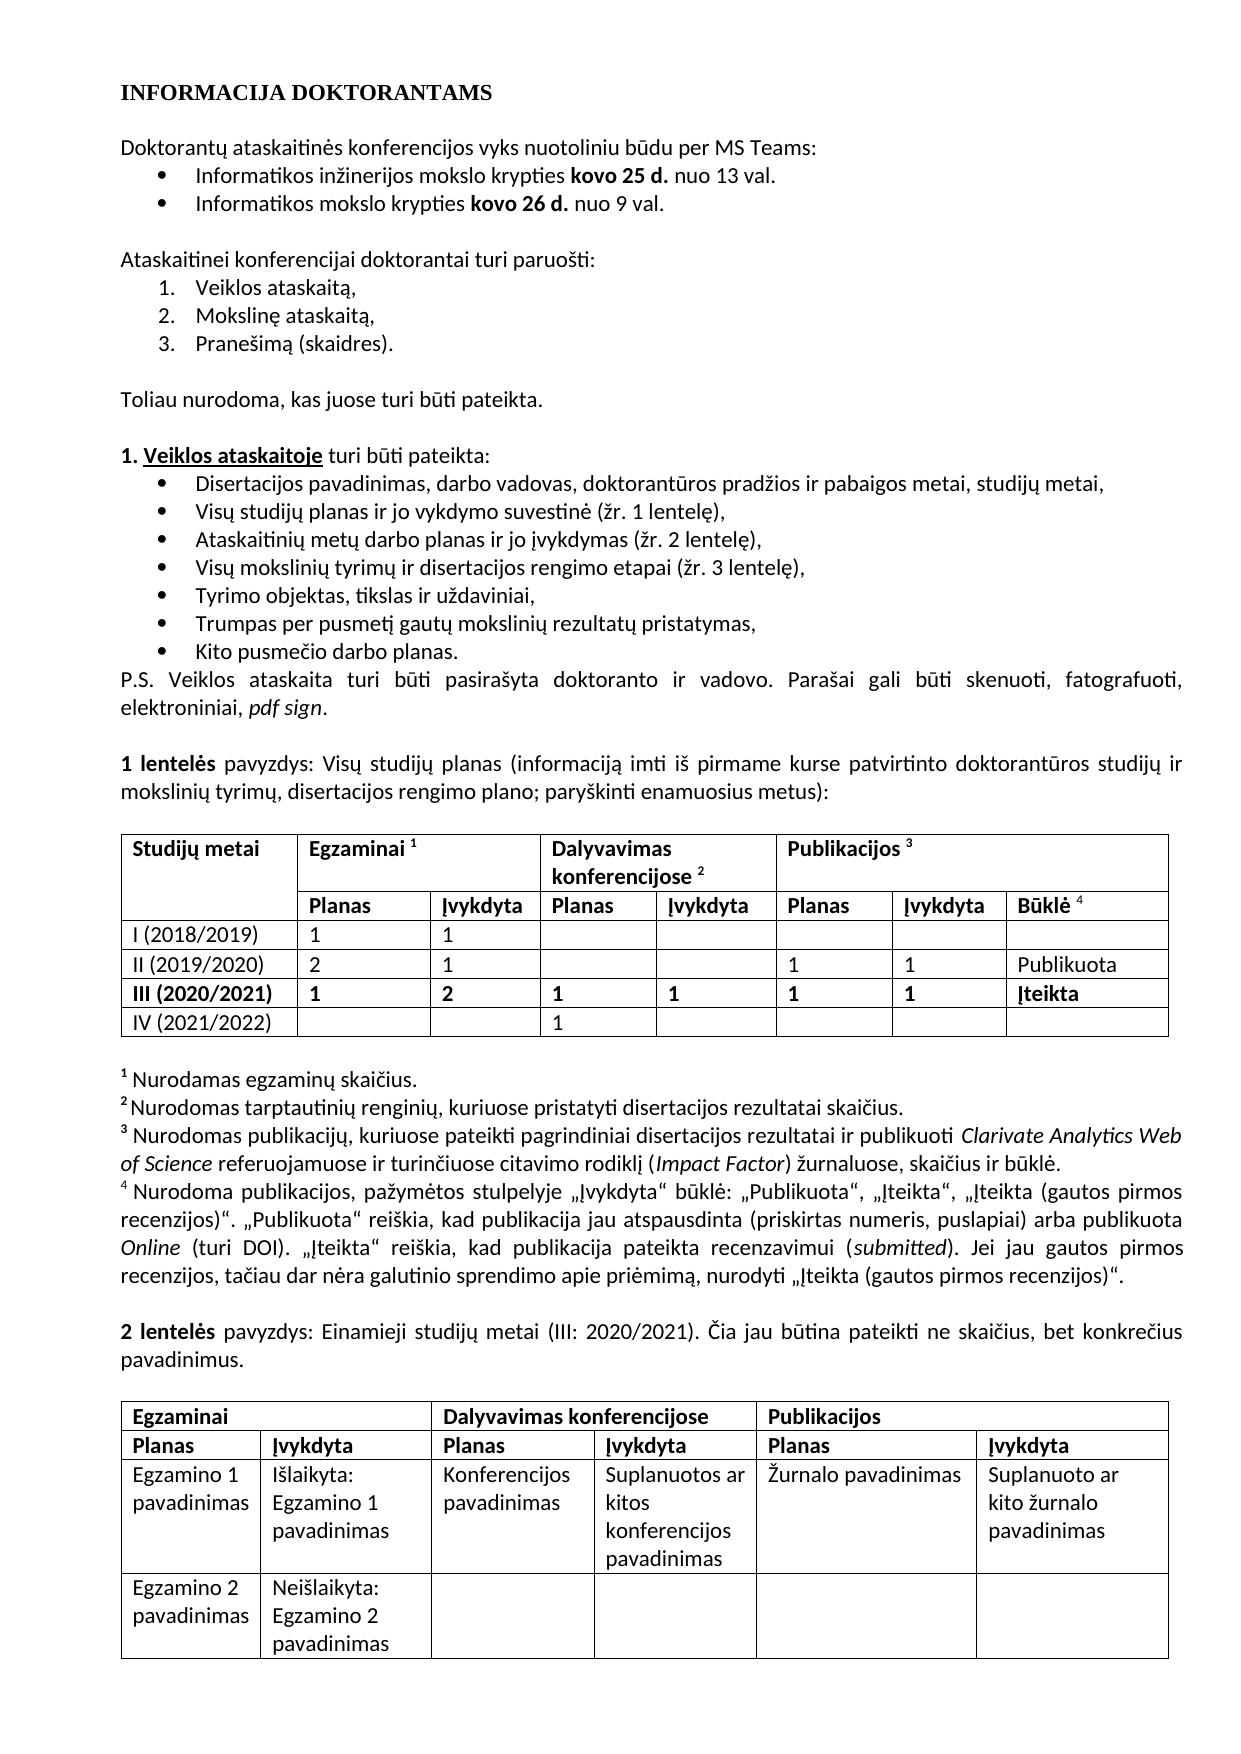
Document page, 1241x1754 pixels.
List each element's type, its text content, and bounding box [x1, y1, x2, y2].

table_cell III (2020/2021) [122, 979, 297, 1007]
text Doktorantų ataskaitinės konferencijos vyks nuotoliniu būdu per MS Teams: [120, 133, 1184, 161]
list Ataskaitinių metų darbo planas ir jo įvykdymas (žr. 2 lentelę), [158, 525, 1184, 553]
table_cell Įvykdyta [261, 1431, 431, 1459]
text 1 lentelės pavyzdys: Visų studijų planas (informaciją imti iš pirmame kurse patvirtinto doktorantūros studijų ir mokslinių tyrimų, disertacijos rengimo plano; paryškinti enamuosius metus): [120, 749, 1184, 805]
table_cell Neišlaikyta: Egzamino 2 pavadinimas [261, 1574, 431, 1657]
text 2 Nurodomas tarptautinių renginių, kuriuose pristatyti disertacijos rezultatai skaičius. [120, 1093, 1184, 1121]
table_cell 1 [431, 921, 540, 949]
table_cell [541, 921, 656, 949]
list Informatikos mokslo krypties kovo 26 d. nuo 9 val. [158, 189, 1184, 217]
table_cell [298, 1008, 430, 1036]
table_cell [977, 1574, 1168, 1657]
table_cell [657, 950, 776, 978]
table_cell 2 [431, 979, 540, 1007]
table_cell Būklė 4 [1007, 892, 1168, 919]
table_header Dalyvavimas konferencijose 2 [541, 835, 776, 891]
table_cell 1 [541, 1008, 656, 1036]
table_cell 1 [298, 979, 430, 1007]
table_cell 1 [893, 979, 1006, 1007]
table_cell [777, 921, 892, 949]
table_cell [432, 1574, 594, 1657]
text Toliau nurodoma, kas juose turi būti pateikta. [120, 385, 1184, 413]
table_cell Suplanuotos ar kitos konferencijos pavadinimas [595, 1460, 756, 1572]
list Visų studijų planas ir jo vykdymo suvestinė (žr. 1 lentelę), [158, 497, 1184, 525]
list Disertacijos pavadinimas, darbo vadovas, doktorantūros pradžios ir pabaigos metai, studijų metai, [158, 469, 1184, 497]
subtitle INFORMACIJA DOKTORANTAMS [120, 78, 1184, 105]
table_cell 2 [298, 950, 430, 978]
table_cell [541, 950, 656, 978]
table_cell [1007, 1008, 1168, 1036]
table_cell Išlaikyta: Egzamino 1 pavadinimas [261, 1460, 431, 1572]
table_cell Įvykdyta [657, 892, 776, 919]
table_header Studijų metai [122, 835, 297, 919]
list Pranešimą (skaidres). [158, 329, 1184, 357]
text 3 Nurodomas publikacijų, kuriuose pateikti pagrindiniai disertacijos rezultatai ir publikuoti Clarivate Analytics Web of Science referuojamuose ir turinčiuose citavimo rodiklį (Impact Factor) žurnaluose, skaičius ir būklė. [120, 1121, 1184, 1177]
list Mokslinę ataskaitą, [158, 301, 1184, 329]
table_cell Planas [298, 892, 430, 919]
list Informatikos inžinerijos mokslo krypties kovo 25 d. nuo 13 val. [158, 161, 1184, 189]
text Ataskaitinei konferencijai doktorantai turi paruošti: [120, 245, 1184, 273]
list Visų mokslinių tyrimų ir disertacijos rengimo etapai (žr. 3 lentelę), [158, 553, 1184, 581]
table_cell Planas [777, 892, 892, 919]
table_cell 1 [777, 950, 892, 978]
table_cell II (2019/2020) [122, 950, 297, 978]
table_cell [595, 1574, 756, 1657]
table_cell 1 [298, 921, 430, 949]
table_cell [757, 1574, 976, 1657]
table_cell Įvykdyta [431, 892, 540, 919]
list Kito pusmečio darbo planas. [158, 637, 1184, 665]
list Veiklos ataskaitą, [158, 273, 1184, 301]
table_cell Įteikta [1007, 979, 1168, 1007]
table_cell 1 [893, 950, 1006, 978]
table_cell Konferencijos pavadinimas [432, 1460, 594, 1572]
text 2 lentelės pavyzdys: Einamieji studijų metai (III: 2020/2021). Čia jau būtina pateikti ne skaičius, bet konkrečius pavadinimus. [120, 1317, 1184, 1373]
table_cell 1 [657, 979, 776, 1007]
table_cell [1007, 921, 1168, 949]
table_cell Įvykdyta [893, 892, 1006, 919]
table_cell [893, 1008, 1006, 1036]
table_header Dalyvavimas konferencijose [432, 1402, 756, 1430]
table_cell Įvykdyta [977, 1431, 1168, 1459]
table_cell I (2018/2019) [122, 921, 297, 949]
table_cell 1 [431, 950, 540, 978]
table_cell 1 [777, 979, 892, 1007]
table_cell Įvykdyta [595, 1431, 756, 1459]
text 1. Veiklos ataskaitoje turi būti pateikta: [120, 441, 1184, 469]
table_cell Žurnalo pavadinimas [757, 1460, 976, 1572]
table_cell Planas [432, 1431, 594, 1459]
table_cell Egzamino 2 pavadinimas [122, 1574, 260, 1657]
table_cell Egzamino 1 pavadinimas [122, 1460, 260, 1572]
table_header Egzaminai [122, 1402, 431, 1430]
table_cell [657, 921, 776, 949]
table_cell Publikuota [1007, 950, 1168, 978]
table_cell Planas [122, 1431, 260, 1459]
list Trumpas per pusmetį gautų mokslinių rezultatų pristatymas, [158, 609, 1184, 637]
table_cell [777, 1008, 892, 1036]
text 1 Nurodamas egzaminų skaičius. [120, 1065, 1184, 1093]
table_header Publikacijos [757, 1402, 1168, 1430]
list Tyrimo objektas, tikslas ir uždaviniai, [158, 581, 1184, 609]
table_header Egzaminai 1 [298, 835, 540, 891]
table_cell IV (2021/2022) [122, 1008, 297, 1036]
table_header Publikacijos 3 [777, 835, 1168, 891]
table_cell Planas [541, 892, 656, 919]
table_cell Planas [757, 1431, 976, 1459]
table_cell 1 [541, 979, 656, 1007]
text P.S. Veiklos ataskaita turi būti pasirašyta doktoranto ir vadovo. Parašai gali būti skenuoti, fatografuoti, elektroniniai, pdf sign. [120, 665, 1184, 721]
table_cell Suplanuoto ar kito žurnalo pavadinimas [977, 1460, 1168, 1572]
table_cell [657, 1008, 776, 1036]
table_cell [893, 921, 1006, 949]
table_cell [431, 1008, 540, 1036]
text 4 Nurodoma publikacijos, pažymėtos stulpelyje „Įvykdyta“ būklė: „Publikuota“, „Įteikta“, „Įteikta (gautos pirmos recenzijos)“. „Publikuota“ reiškia, kad publikacija jau atspausdinta (priskirtas numeris, puslapiai) arba publikuota Online (turi DOI). „Įteikta“ reiškia, kad publikacija pateikta recenzavimui (submitted). Jei jau gautos pirmos recenzijos, tačiau dar nėra galutinio sprendimo apie priėmimą, nurodyti „Įteikta (gautos pirmos recenzijos)“. [120, 1177, 1184, 1289]
